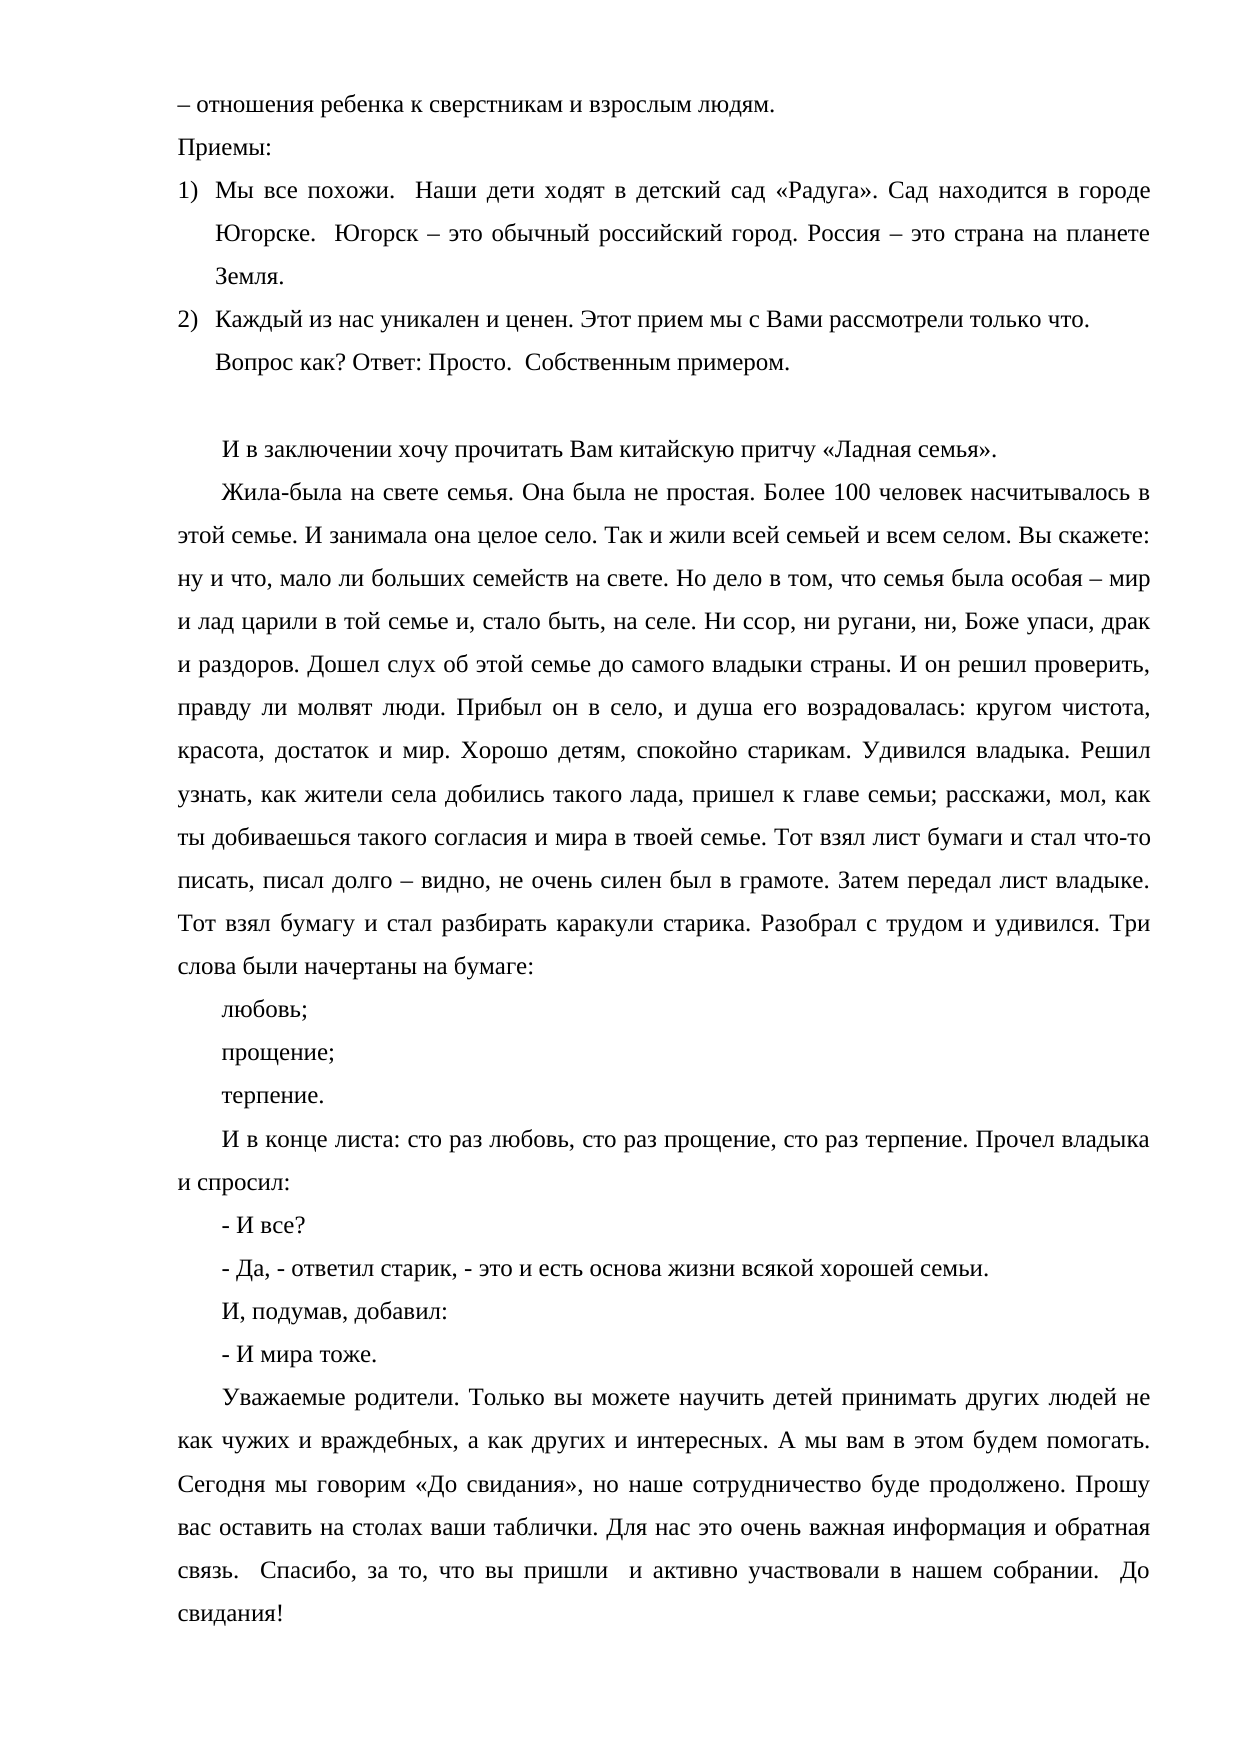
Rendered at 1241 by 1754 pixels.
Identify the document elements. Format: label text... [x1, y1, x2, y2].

text терпение. [177, 1081, 1152, 1109]
text прощение; [177, 1037, 1152, 1066]
text – отношения ребенка к сверстникам и взрослым людям. [177, 89, 1152, 117]
text Жила-была на свете семья. Она была не простая. Более 100 человек насчитывалось в этой семье. И занимала она целое село. Так и жили всей семьей и всем селом. Вы скажете: ну и что, мало ли больших семейств на свете. Но дело в том, что семья была особая – мир и лад царили в той семье и, стало быть, на селе. Ни ссор, ни ругани, ни, Боже упаси, драк и раздоров. Дошел слух об этой семье до самого владыки страны. И он решил проверить, правду ли молвят люди. Прибыл он в село, и душа его возрадовалась: кругом чистота, красота, достаток и мир. Хорошо детям, спокойно старикам. Удивился владыка. Решил узнать, как жители села добились такого лада, пришел к главе семьи; расскажи, мол, как ты добиваешься такого согласия и мира в твоей семье. Тот взял лист бумаги и стал что-то писать, писал долго – видно, не очень силен был в грамоте. Затем передал лист владыке. Тот взял бумагу и стал разбирать каракули старика. Разобрал с трудом и удивился. Три слова были начертаны на бумаге: [177, 477, 1152, 980]
text любовь; [177, 994, 1152, 1023]
list Мы все похожи. Наши дети ходят в детский сад «Радуга». Сад находится в городе Югорске. Югорск – это обычный российский город. Россия – это страна на планете Земля. [177, 175, 1152, 290]
text Уважаемые родители. Только вы можете научить детей принимать других людей не как чужих и враждебных, а как других и интересных. А мы вам в этом будем помогать. Сегодня мы говорим «До свидания», но наше сотрудничество буде продолжено. Прошу вас оставить на столах ваши таблички. Для нас это очень важная информация и обратная связь. Спасибо, за то, что вы пришли и активно участвовали в нашем собрании. До свидания! [177, 1382, 1152, 1627]
list Каждый из нас уникален и ценен. Этот прием мы с Вами рассмотрели только что. [177, 304, 1152, 333]
text - И все? [177, 1210, 1152, 1239]
text И, подумав, добавил: [177, 1296, 1152, 1325]
text И в заключении хочу прочитать Вам китайскую притчу «Ладная семья». [177, 434, 1152, 462]
list Вопрос как? Ответ: Просто. Собственным примером. [215, 347, 1152, 376]
text Приемы: [177, 132, 1152, 161]
text - Да, - ответил старик, - это и есть основа жизни всякой хорошей семьи. [177, 1253, 1152, 1282]
text - И мира тоже. [177, 1339, 1152, 1368]
text И в конце листа: сто раз любовь, сто раз прощение, сто раз терпение. Прочел владыка и спросил: [177, 1124, 1152, 1196]
